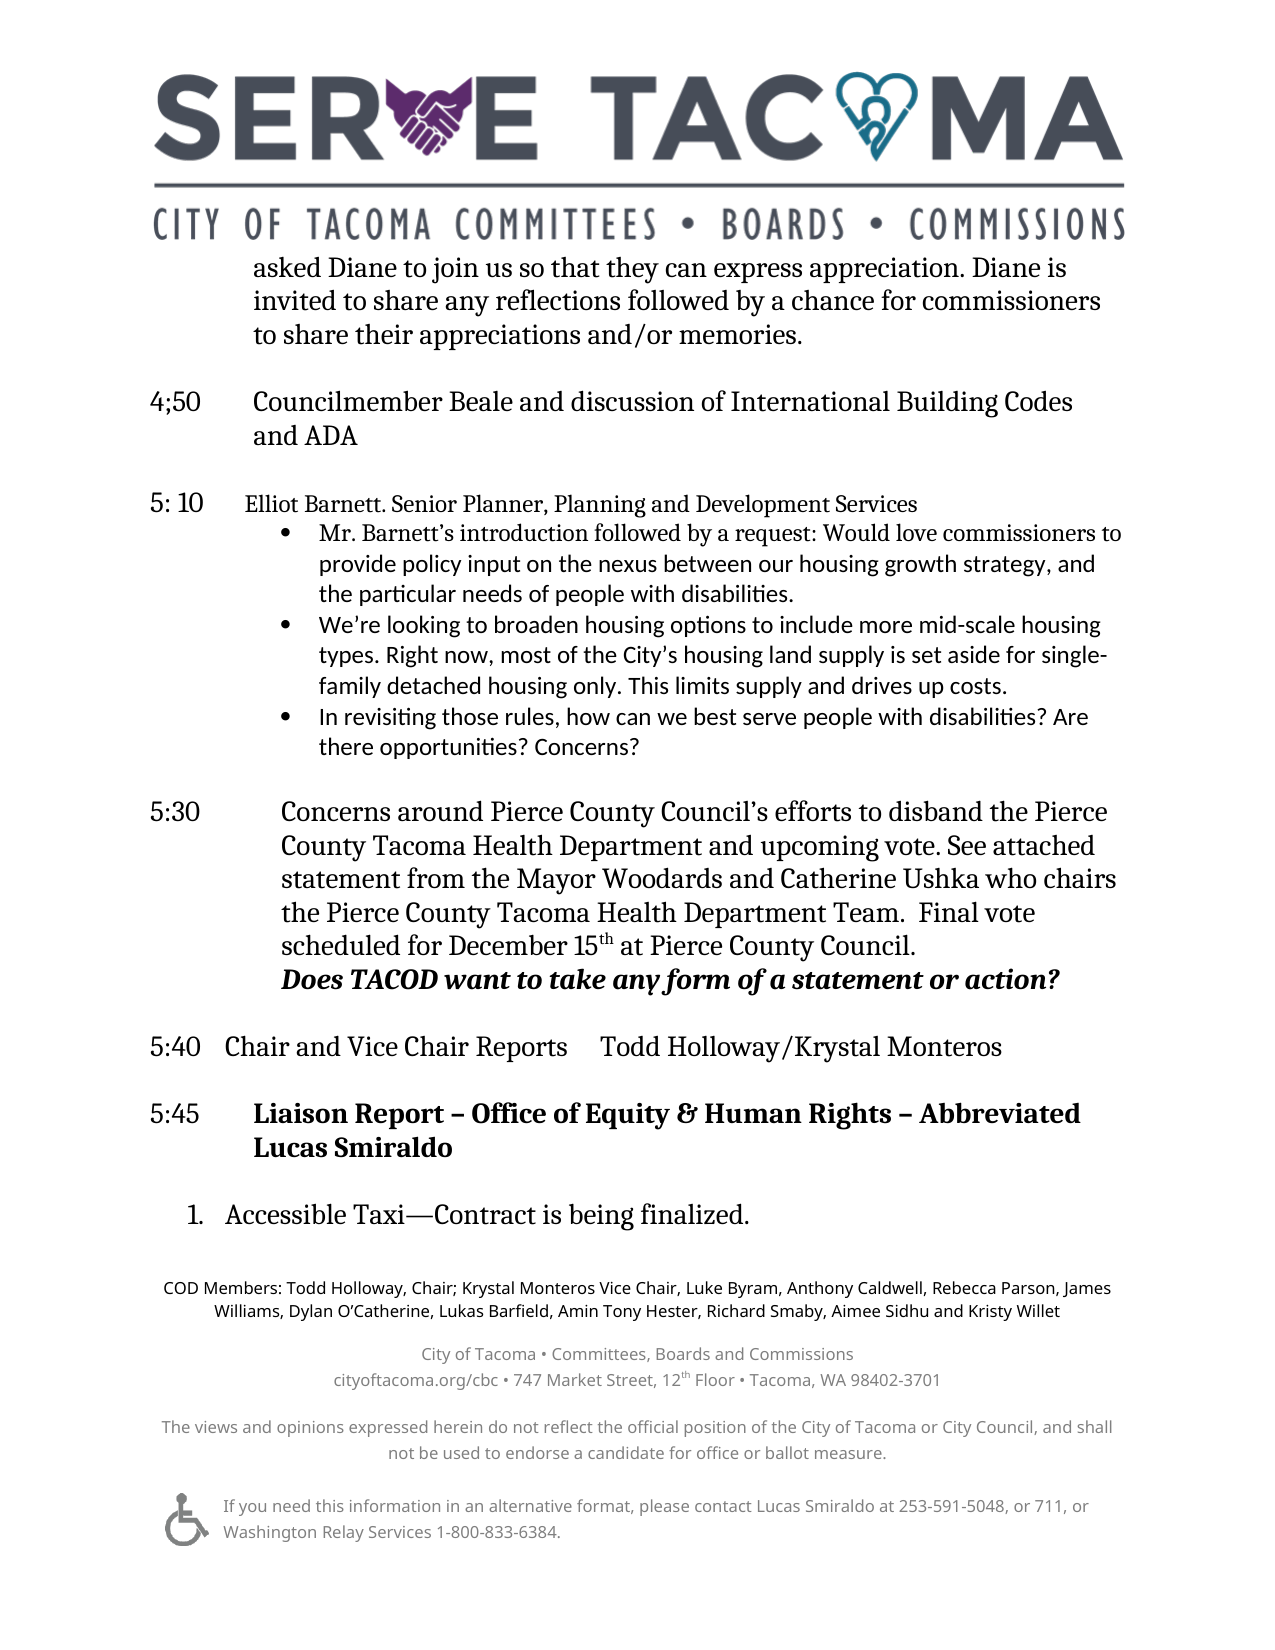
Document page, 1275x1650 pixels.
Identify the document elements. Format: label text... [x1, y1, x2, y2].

list We’re looking to broaden housing options to include more mid-scale housing types. Right now, most of the City’s housing land supply is set aside for single-family detached housing only. This limits supply and drives up costs. [281, 609, 1125, 701]
picture [150, 60, 1149, 251]
text 5:30 Concerns around Pierce County Council’s efforts to disband the Pierce County Tacoma Health Department and upcoming vote. See attached statement from the Mayor Woodards and Catherine Ushka who chairs the Pierce County Tacoma Health Department Team. Final vote scheduled for December 15th at Pierce County Council. [150, 795, 1125, 963]
text 5: 10 Elliot Barnett. Senior Planner, Planning and Development Services [150, 486, 1125, 519]
text 5:40 Chair and Vice Chair Reports Todd Holloway/Krystal Monteros [150, 1030, 1125, 1064]
text Lucas Smiraldo [253, 1131, 1125, 1164]
text 4;50 Councilmember Beale and discussion of International Building Codes and ADA [150, 385, 1125, 452]
picture [165, 1493, 209, 1546]
list Mr. Barnett’s introduction followed by a request: Would love commissioners to provide policy input on the nexus between our housing growth strategy, and the particular needs of people with disabilities. [281, 519, 1125, 609]
text Does TACOD want to take any form of a statement or action? [281, 963, 1125, 997]
text 5:45 Liaison Report – Office of Equity & Human Rights – Abbreviated [150, 1097, 1125, 1131]
list Accessible Taxi—Contract is being finalized. [187, 1198, 1125, 1231]
list In revisiting those rules, how can we best serve people with disabilities? Are there opportunities? Concerns? [281, 701, 1125, 762]
